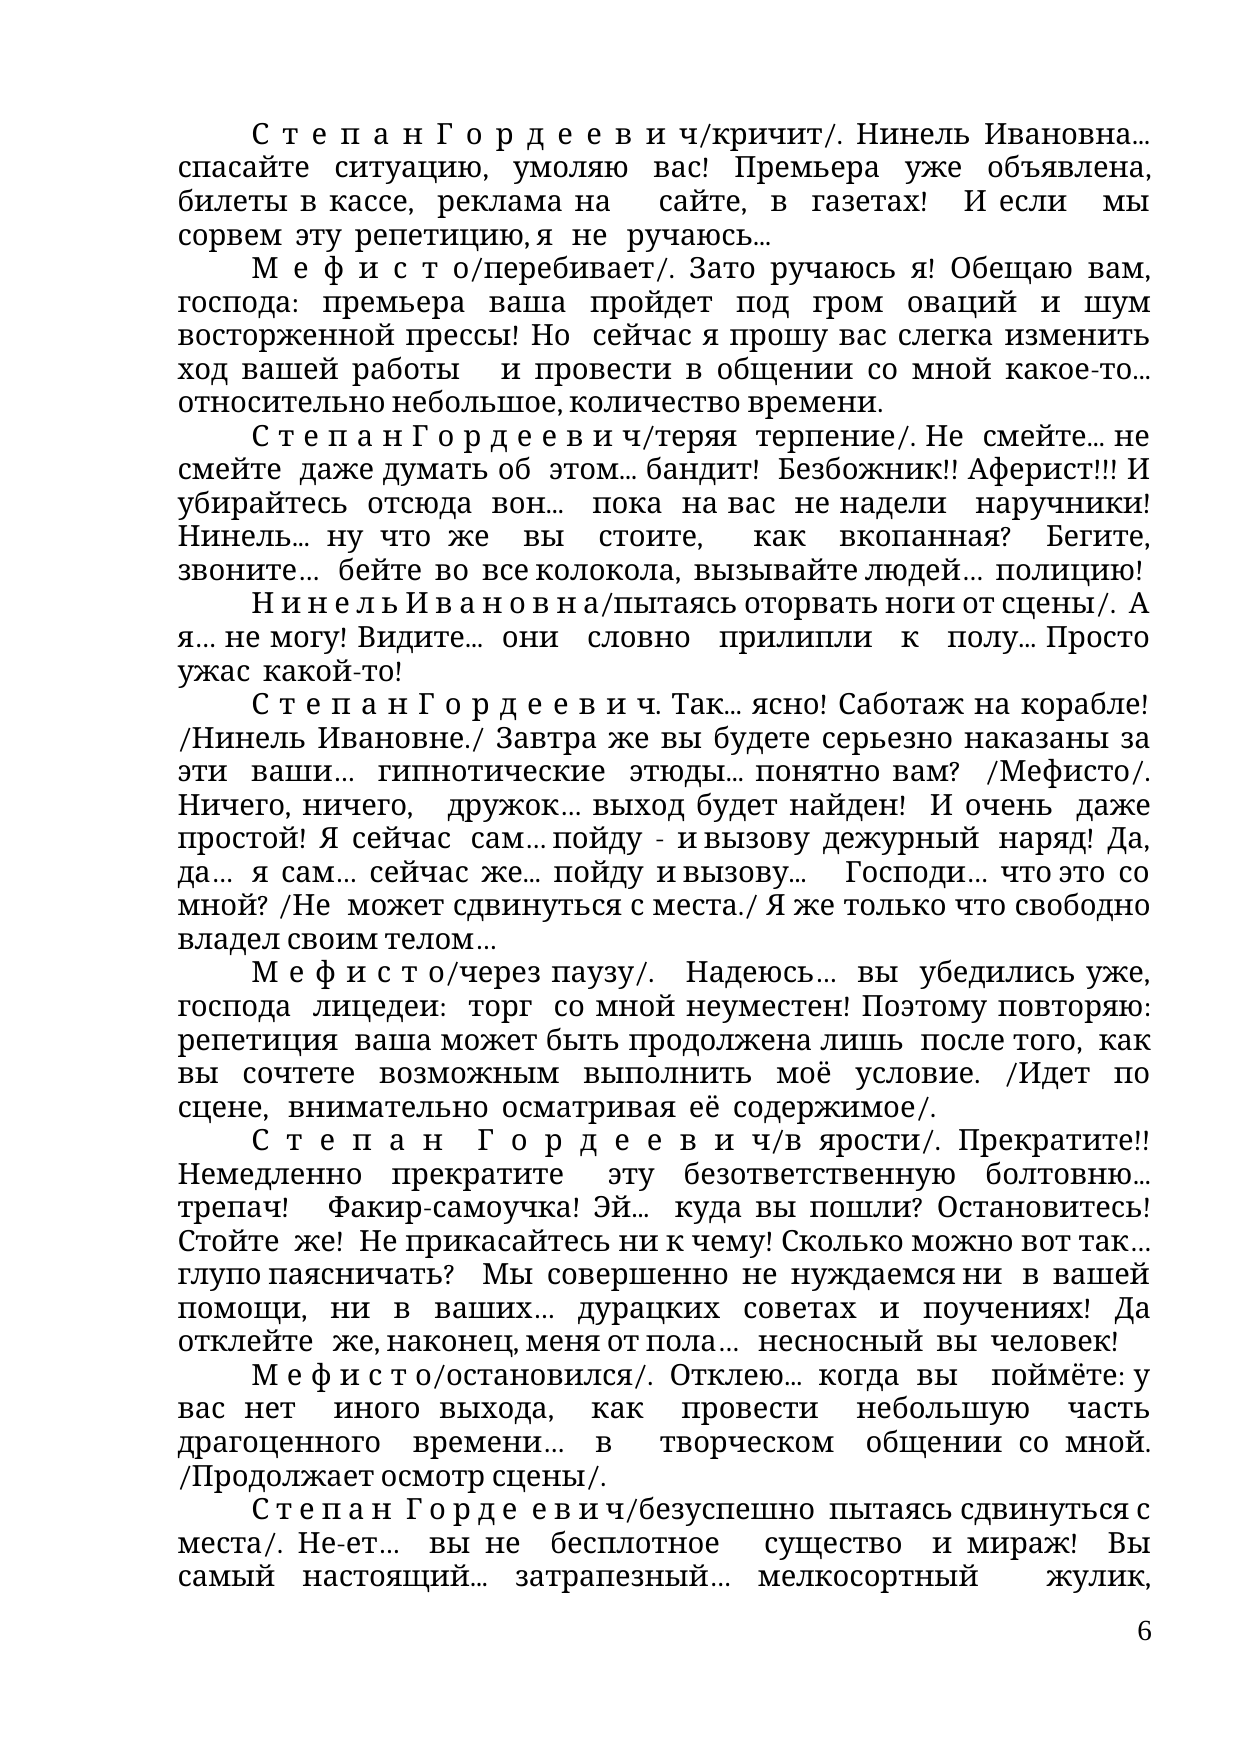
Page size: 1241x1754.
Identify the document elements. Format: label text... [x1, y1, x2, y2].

text С т е п а н Г о р д е е в и ч/теряя терпение/. Не смейте... не смейте даже думать об этом... бандит! Безбожник!! Аферист!!! И убирайтесь отсюда вон... пока на вас не надели наручники! Нинель... ну что же вы стоите, как вкопанная? Бегите, звоните… бейте во все колокола, вызывайте людей… полицию! [177, 420, 1152, 588]
text С т е п а н Г о р д е е в и ч/в ярости/. Прекратите!! Немедленно прекратите эту безответственную болтовню... трепач! Факир-самоучка! Эй... куда вы пошли? Остановитесь! Стойте же! Не прикасайтесь ни к чему! Сколько можно вот так… глупо паясничать? Мы совершенно не нуждаемся ни в вашей помощи, ни в ваших… дурацких советах и поучениях! Да отклейте же, наконец, меня от пола… несносный вы человек! [177, 1124, 1152, 1359]
text М е ф и с т о/через паузу/. Надеюсь… вы убедились уже, господа лицедеи: торг со мной неуместен! Поэтому повторяю: репетиция ваша может быть продолжена лишь после того, как вы сочтете возможным выполнить моё условие. /Идет по сцене, внимательно осматривая её содержимое/. [177, 957, 1152, 1124]
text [177, 1493, 1152, 1594]
text М е ф и с т о/остановился/. Отклею... когда вы поймёте: у вас нет иного выхода, как провести небольшую часть драгоценного времени… в творческом общении со мной. /Продолжает осмотр сцены/. [177, 1359, 1152, 1493]
text Н и н е л ь И в а н о в н а/пытаясь оторвать ноги от сцены/. А я… не могу! Видите... они словно прилипли к полу... Просто ужас какой-то! [177, 588, 1152, 688]
text С т е п а н Г о р д е е в и ч/кричит/. Нинель Ивановна... спасайте ситуацию, умоляю вас! Премьера уже объявлена, билеты в кассе, реклама на сайте, в газетах! И если мы сорвем эту репетицию, я не ручаюсь... [177, 118, 1152, 252]
text М е ф и с т о/перебивает/. Зато ручаюсь я! Обещаю вам, господа: премьера ваша пройдет под гром оваций и шум восторженной прессы! Но сейчас я прошу вас слегка изменить ход вашей работы и провести в общении со мной какое-то... относительно небольшое, количество времени. [177, 252, 1152, 420]
text С т е п а н Г о р д е е в и ч. Так... ясно! Саботаж на корабле! /Нинель Ивановне./ Завтра же вы будете серьезно наказаны за эти ваши… гипнотические этюды... понятно вам? /Мефисто/. Ничего, ничего, дружок… выход будет найден! И очень даже простой! Я сейчас сам… пойду - и вызову дежурный наряд! Да, да… я сам… сейчас же... пойду и вызову... Господи… что это со мной? /Не может сдвинуться с места./ Я же только что свободно владел своим телом… [177, 688, 1152, 957]
